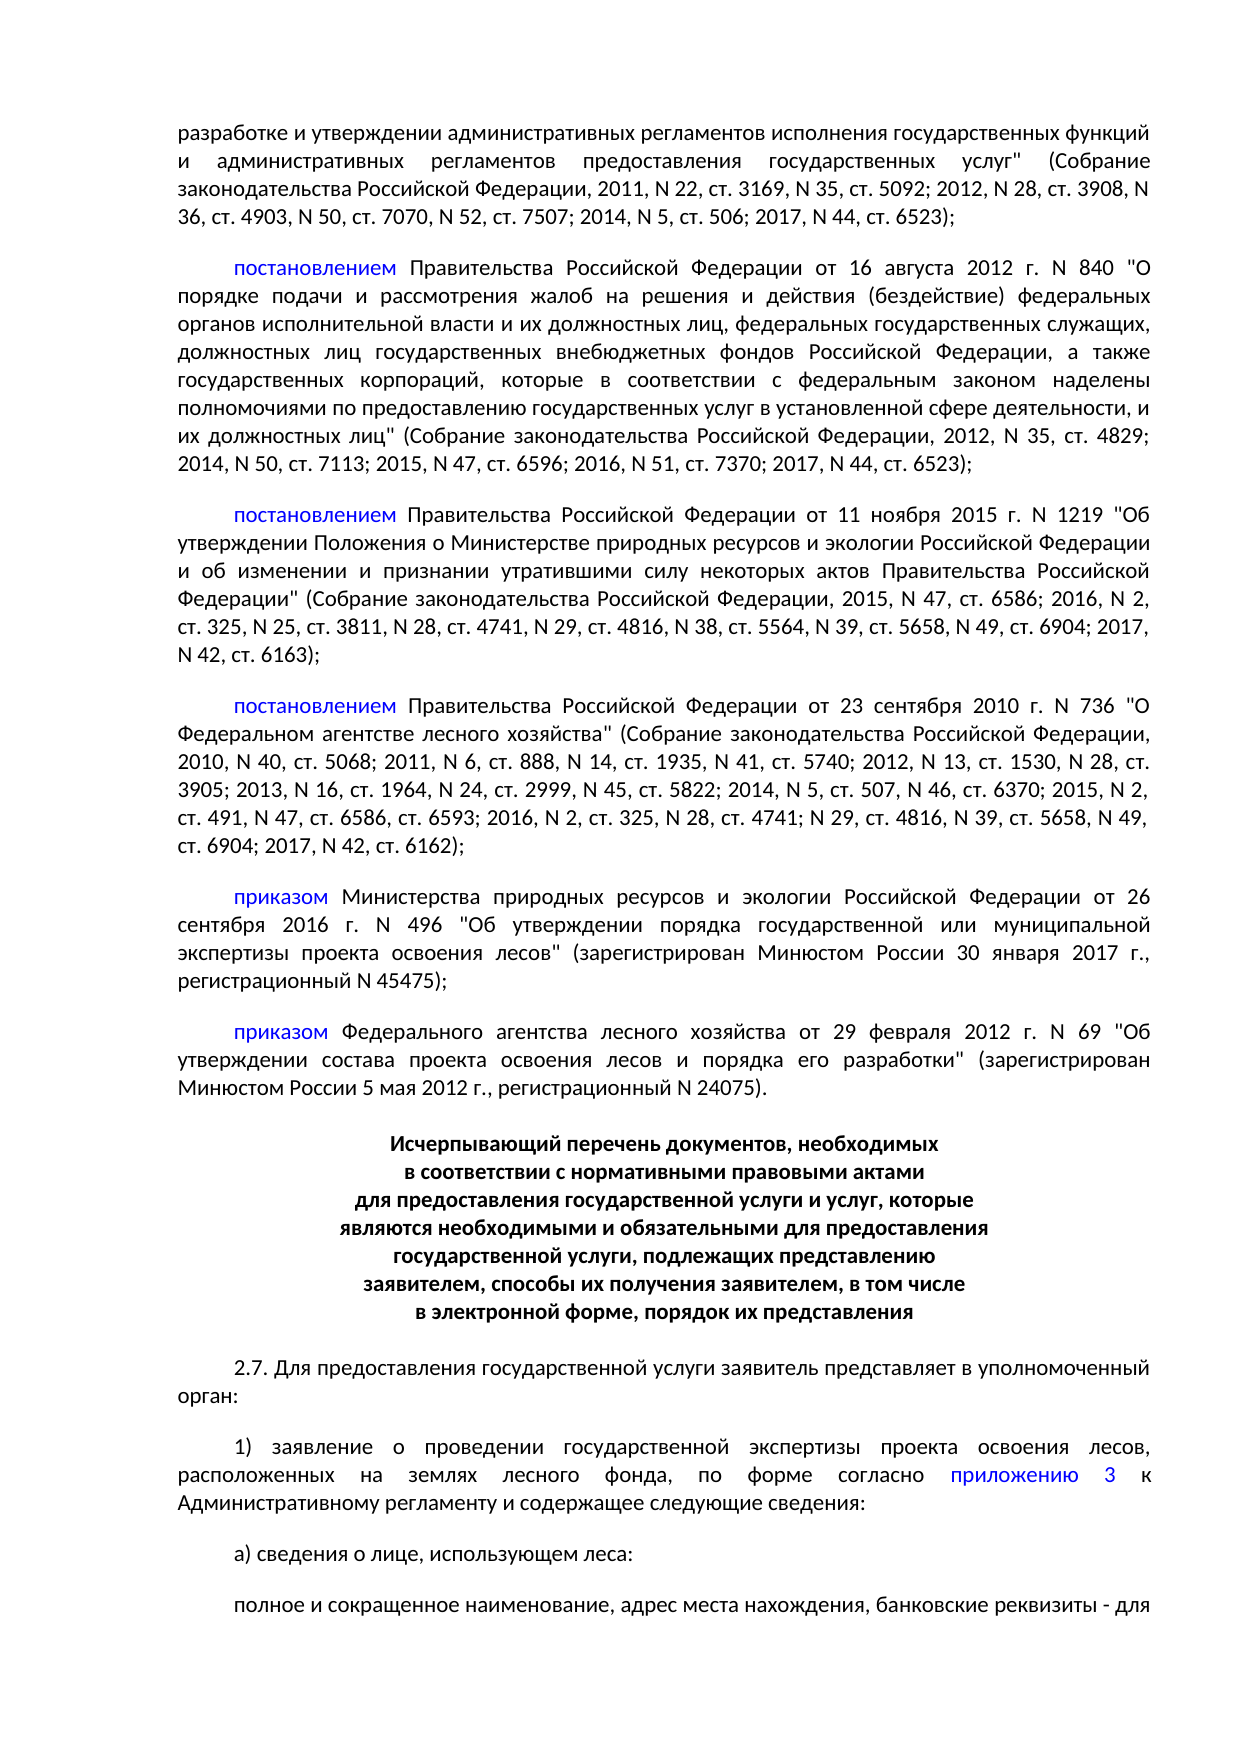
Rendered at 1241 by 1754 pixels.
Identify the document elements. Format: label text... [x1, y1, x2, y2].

text приказом Министерства природных ресурсов и экологии Российской Федерации от 26 сентября 2016 г. N 496 "Об утверждении порядка государственной или муниципальной экспертизы проекта освоения лесов" (зарегистрирован Минюстом России 30 января 2017 г., регистрационный N 45475); [177, 882, 1152, 994]
title для предоставления государственной услуги и услуг, которые [177, 1185, 1152, 1213]
title Исчерпывающий перечень документов, необходимых [177, 1129, 1152, 1157]
title в электронной форме, порядок их представления [177, 1297, 1152, 1326]
text 1) заявление о проведении государственной экспертизы проекта освоения лесов, расположенных на землях лесного фонда, по форме согласно приложению 3 к Административному регламенту и содержащее следующие сведения: [177, 1432, 1152, 1517]
text постановлением Правительства Российской Федерации от 23 сентября 2010 г. N 736 "О Федеральном агентстве лесного хозяйства" (Собрание законодательства Российской Федерации, 2010, N 40, ст. 5068; 2011, N 6, ст. 888, N 14, ст. 1935, N 41, ст. 5740; 2012, N 13, ст. 1530, N 28, ст. 3905; 2013, N 16, ст. 1964, N 24, ст. 2999, N 45, ст. 5822; 2014, N 5, ст. 507, N 46, ст. 6370; 2015, N 2, ст. 491, N 47, ст. 6586, ст. 6593; 2016, N 2, ст. 325, N 28, ст. 4741; N 29, ст. 4816, N 39, ст. 5658, N 49, ст. 6904; 2017, N 42, ст. 6162); [177, 691, 1152, 859]
title являются необходимыми и обязательными для предоставления [177, 1213, 1152, 1241]
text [177, 118, 1152, 230]
text приказом Федерального агентства лесного хозяйства от 29 февраля 2012 г. N 69 "Об утверждении состава проекта освоения лесов и порядка его разработки" (зарегистрирован Минюстом России 5 мая 2012 г., регистрационный N 24075). [177, 1017, 1152, 1101]
title государственной услуги, подлежащих представлению [177, 1241, 1152, 1269]
text постановлением Правительства Российской Федерации от 16 августа 2012 г. N 840 "О порядке подачи и рассмотрения жалоб на решения и действия (бездействие) федеральных органов исполнительной власти и их должностных лиц, федеральных государственных служащих, должностных лиц государственных внебюджетных фондов Российской Федерации, а также государственных корпораций, которые в соответствии с федеральным законом наделены полномочиями по предоставлению государственных услуг в установленной сфере деятельности, и их должностных лиц" (Собрание законодательства Российской Федерации, 2012, N 35, ст. 4829; 2014, N 50, ст. 7113; 2015, N 47, ст. 6596; 2016, N 51, ст. 7370; 2017, N 44, ст. 6523); [177, 253, 1152, 477]
title в соответствии с нормативными правовыми актами [177, 1157, 1152, 1185]
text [177, 1590, 1152, 1618]
text а) сведения о лице, использующем леса: [177, 1539, 1152, 1567]
text постановлением Правительства Российской Федерации от 11 ноября 2015 г. N 1219 "Об утверждении Положения о Министерстве природных ресурсов и экологии Российской Федерации и об изменении и признании утратившими силу некоторых актов Правительства Российской Федерации" (Собрание законодательства Российской Федерации, 2015, N 47, ст. 6586; 2016, N 2, ст. 325, N 25, ст. 3811, N 28, ст. 4741, N 29, ст. 4816, N 38, ст. 5564, N 39, ст. 5658, N 49, ст. 6904; 2017, N 42, ст. 6163); [177, 500, 1152, 668]
title заявителем, способы их получения заявителем, в том числе [177, 1269, 1152, 1297]
text 2.7. Для предоставления государственной услуги заявитель представляет в уполномоченный орган: [177, 1353, 1152, 1409]
